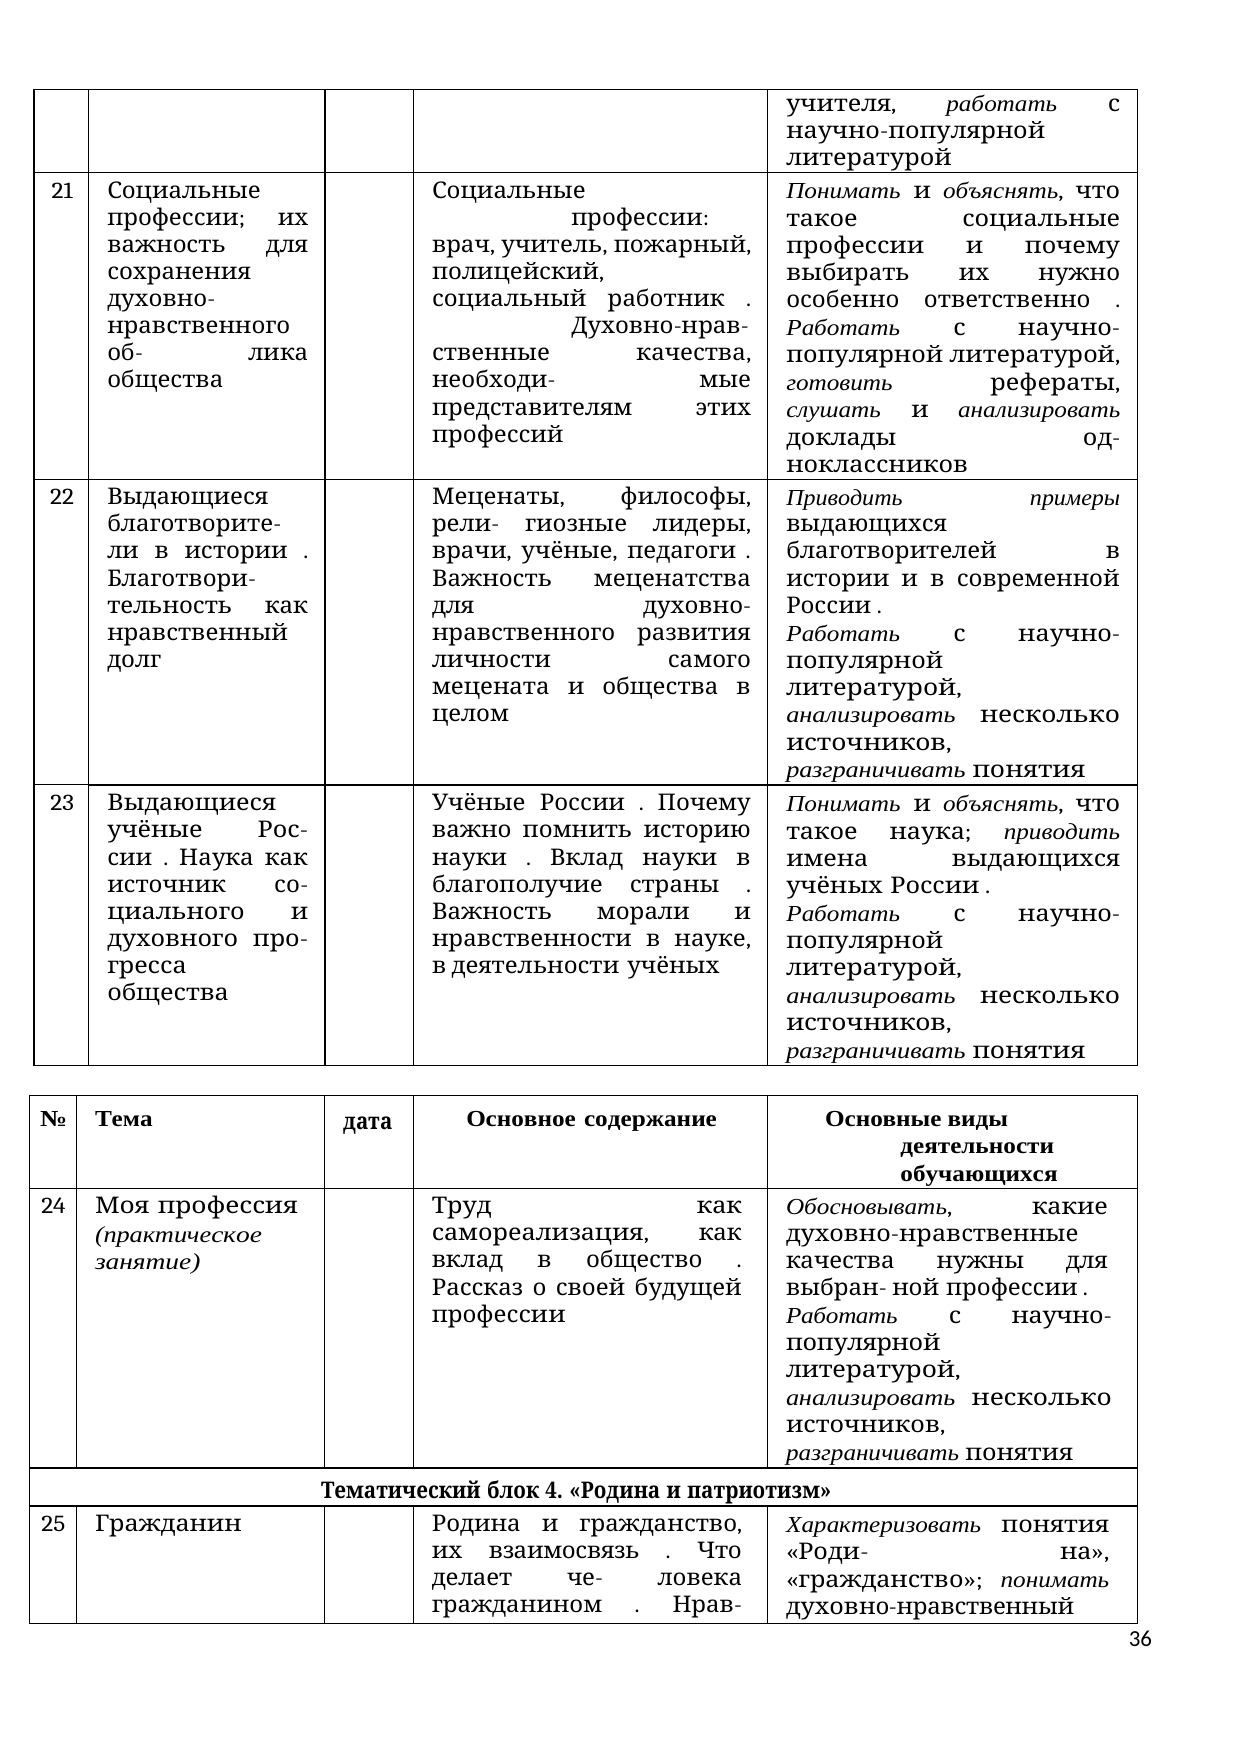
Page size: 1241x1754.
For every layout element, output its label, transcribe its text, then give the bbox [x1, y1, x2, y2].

table_cell Социальные профессии: врач, учитель, пожарный, полицейский, социальный работник . Духовно-нрав- ственные качества, необходи- мые представителям этих профессий [414, 173, 767, 478]
table_header [326, 90, 413, 172]
table_header [35, 90, 88, 172]
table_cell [768, 1507, 1137, 1623]
table_header Тема [77, 1096, 324, 1187]
table_cell 21 [35, 173, 88, 478]
table_cell Понимать и объяснять, что такое наука; приводить имена выдающихся учёных России . Работать с научно-популярной литературой, анализировать несколько источников, разграничивать понятия [768, 786, 1137, 1065]
table_cell 24 [30, 1189, 76, 1467]
table_cell Учёные России . Почему важно помнить историю науки . Вклад науки в благополучие страны . Важность морали и нравственности в науке, в деятельности учёных [414, 786, 767, 1065]
table_cell Приводить примеры выдающихся благотворителей в истории и в современной России . Работать с научно-популярной литературой, анализировать несколько источников, разграничивать понятия [768, 480, 1137, 784]
table_cell Выдающиеся учёные Рос- сии . Наука как источник со- циального и духовного про- гресса общества [89, 786, 324, 1065]
table_cell [326, 786, 413, 1065]
table_cell Гражданин [77, 1507, 324, 1623]
table_cell Тематический блок 4. «Родина и патриотизм» [30, 1469, 1137, 1505]
table_cell 23 [35, 785, 88, 1065]
table_cell Обосновывать, какие духовно-нравственные качества нужны для выбран- ной профессии . Работать с научно-популярной литературой, анализировать несколько источников, разграничивать понятия [768, 1189, 1137, 1467]
table_header [414, 90, 767, 172]
table_cell 25 [30, 1507, 76, 1623]
table_header дата [325, 1096, 413, 1187]
table_header № [30, 1096, 76, 1187]
table_header Основные виды деятельности обучающихся [768, 1096, 1137, 1187]
table_cell Моя профессия (практическое занятие) [77, 1189, 324, 1467]
table_cell [326, 480, 413, 784]
table_cell Меценаты, философы, рели- гиозные лидеры, врачи, учёные, педагоги . Важность меценатства для духовно-нравственного развития личности самого мецената и общества в целом [414, 480, 767, 784]
table_cell [325, 1507, 413, 1623]
table_cell Выдающиеся благотворите- ли в истории . Благотвори- тельность как нравственный долг [89, 480, 324, 784]
table_cell [325, 1189, 413, 1467]
table_cell Социальные профессии; их важность для сохранения духовно-нравственного об- лика общества [89, 173, 324, 478]
table_cell 22 [35, 480, 88, 784]
table_cell Труд как самореализация, как вклад в общество . Рассказ о своей будущей профессии [414, 1189, 767, 1467]
table_header [89, 90, 324, 172]
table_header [768, 90, 1137, 172]
table_header Основное содержание [414, 1096, 767, 1187]
table_cell Понимать и объяснять, что такое социальные профессии и почему выбирать их нужно особенно ответственно . Работать с научно-популярной литературой, готовить рефераты, слушать и анализировать доклады од- ноклассников [768, 173, 1137, 478]
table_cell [414, 1507, 767, 1623]
table_cell [326, 173, 413, 478]
